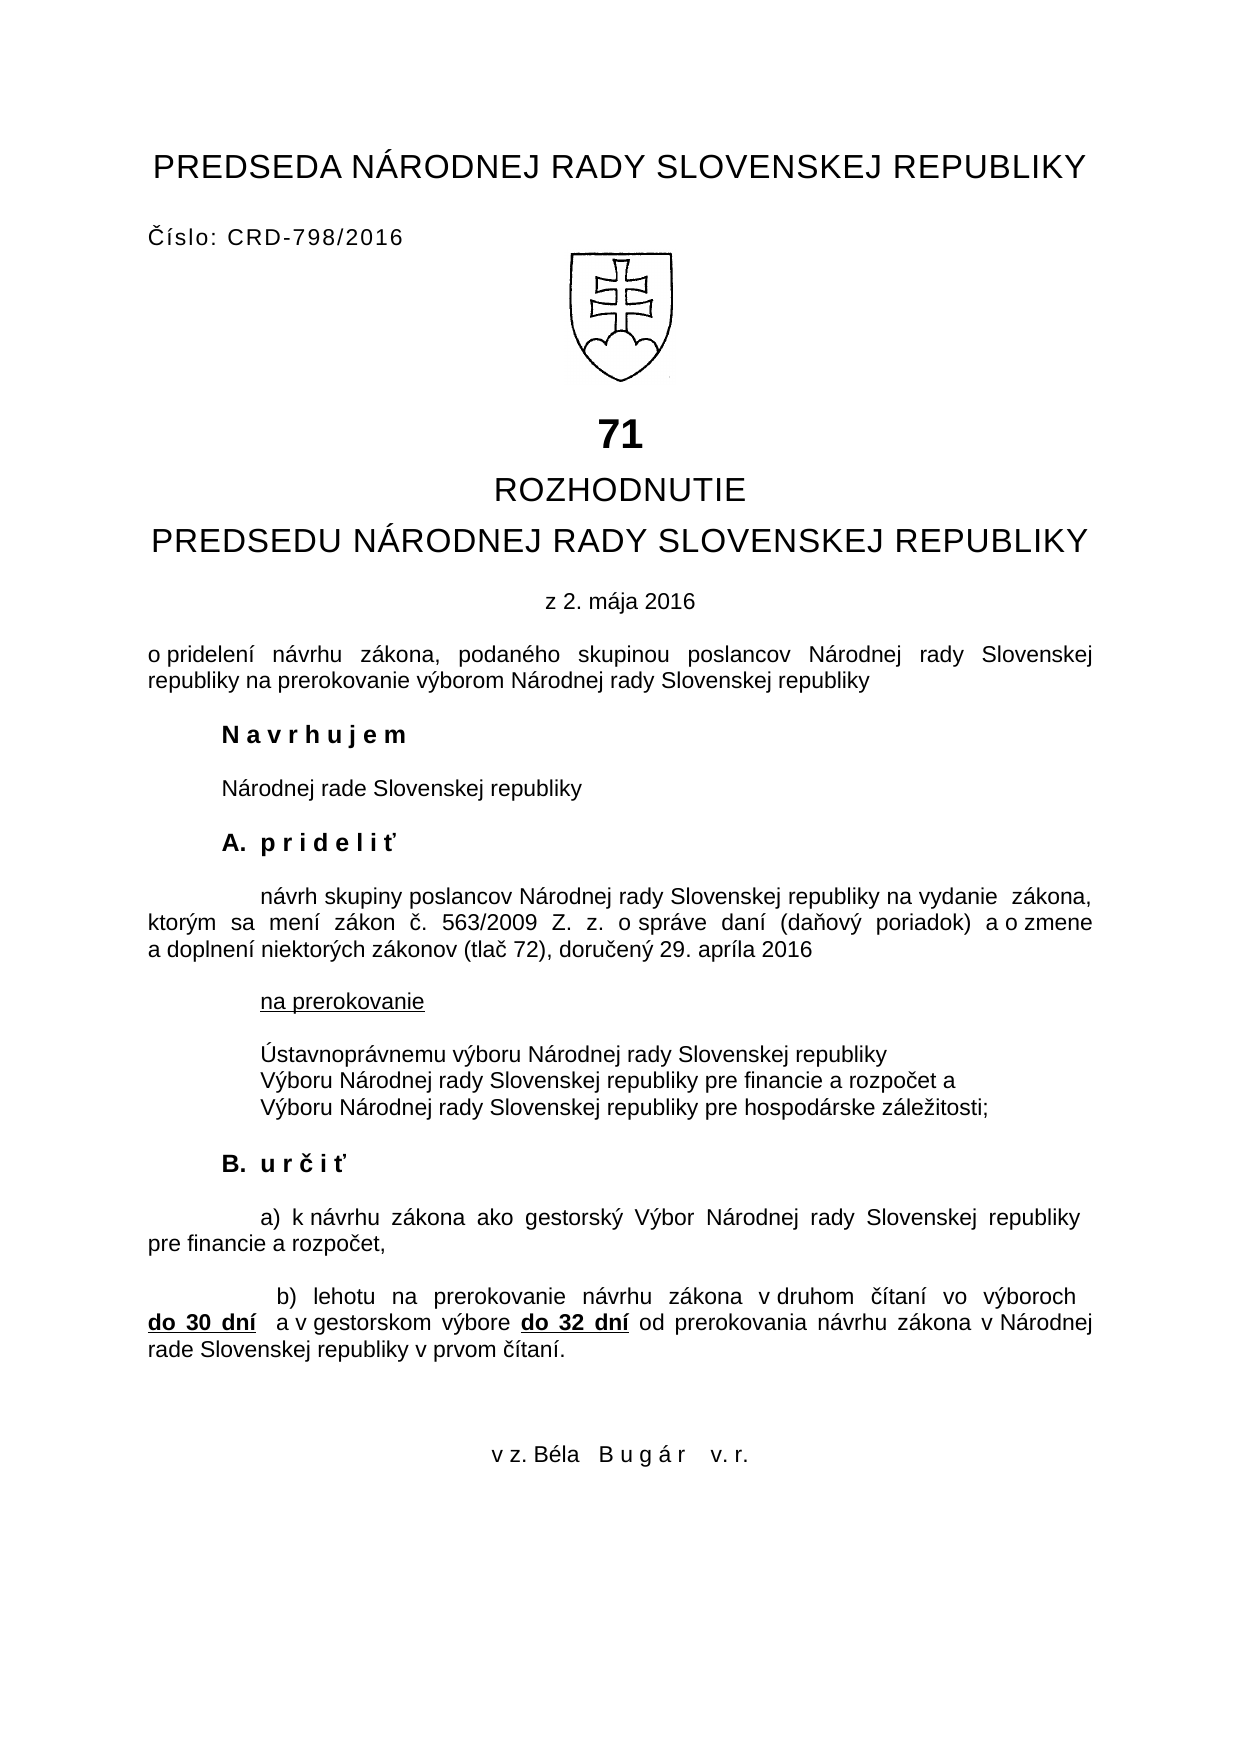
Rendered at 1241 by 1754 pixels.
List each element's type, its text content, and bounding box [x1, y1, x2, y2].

subtitle PREDSEDA NÁRODNEJ RADY SLOVENSKEJ REPUBLIKY [148, 148, 1093, 186]
text Národnej rade Slovenskej republiky [148, 775, 1093, 801]
text o pridelení návrhu zákona, podaného skupinou poslancov Národnej rady Slovenskej republiky na prerokovanie výborom Národnej rady Slovenskej republiky [148, 641, 1093, 693]
picture [564, 249, 676, 385]
subtitle PREDSEDU NÁRODNEJ RADY SLOVENSKEJ REPUBLIKY [148, 521, 1093, 559]
text z 2. mája 2016 [148, 588, 1093, 614]
text A. p r i d e l i ť [148, 828, 1093, 856]
text Výboru Národnej rady Slovenskej republiky pre financie a rozpočet a [148, 1067, 1093, 1094]
text 71 [148, 409, 1093, 457]
text a) k návrhu zákona ako gestorský Výbor Národnej rady Slovenskej republiky pre financie a rozpočet, [148, 1204, 1093, 1257]
text b) lehotu na prerokovanie návrhu zákona v druhom čítaní vo výboroch do 30 dní a v gestorskom výbore do 32 dní od prerokovania návrhu zákona v Národnej rade Slovenskej republiky v prvom čítaní. [148, 1283, 1093, 1362]
text Číslo: CRD-798/2016 [148, 223, 1093, 250]
text návrh skupiny poslancov Národnej rady Slovenskej republiky na vydanie zákona, ktorým sa mení zákon č. 563/2009 Z. z. o správe daní (daňový poriadok) a o zmene a doplnení niektorých zákonov (tlač 72), doručený 29. apríla 2016 [148, 883, 1093, 962]
text na prerokovanie [148, 988, 1093, 1014]
text N a v r h u j e m [148, 720, 1093, 749]
text v z. Béla B u g á r v. r. [148, 1441, 1093, 1467]
text B. u r č i ť [148, 1149, 1093, 1177]
text Výboru Národnej rady Slovenskej republiky pre hospodárske záležitosti; [148, 1094, 1093, 1120]
subtitle ROZHODNUTIE [148, 470, 1093, 508]
text Ústavnoprávnemu výboru Národnej rady Slovenskej republiky [148, 1041, 1093, 1067]
